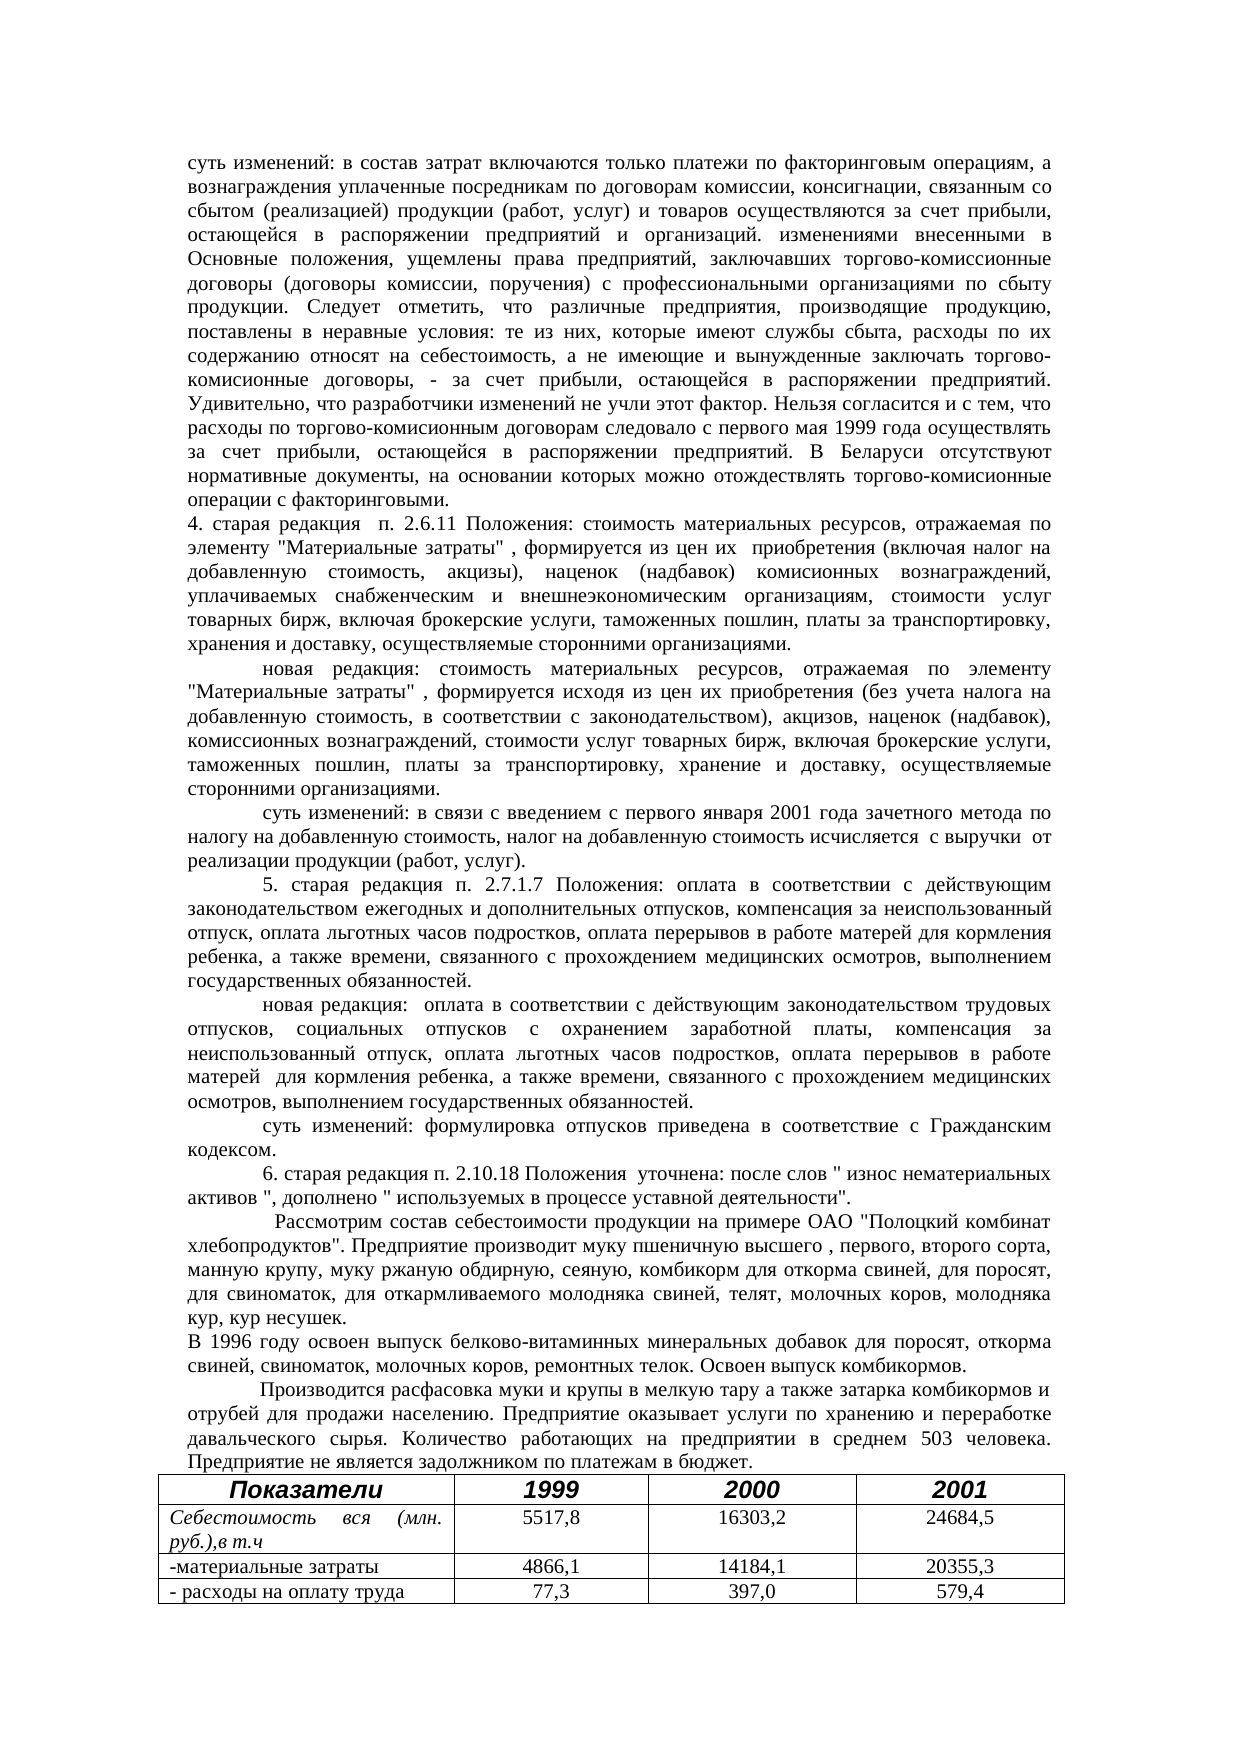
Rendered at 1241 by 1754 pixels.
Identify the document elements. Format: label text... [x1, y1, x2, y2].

text В 1996 году освоен выпуск белково-витаминных минеральных добавок для поросят, откорма свиней, свиноматок, молочных коров, ремонтных телок. Освоен выпуск комбикормов. [187, 1329, 1053, 1377]
table_cell 77,3 [455, 1579, 648, 1603]
table_header 2000 [649, 1475, 856, 1503]
table_header 2001 [857, 1475, 1064, 1503]
text 4. старая редакция п. 2.6.11 Положения: стоимость материальных ресурсов, отражаемая по элементу "Материальные затраты" , формируется из цен их приобретения (включая налог на добавленную стоимость, акцизы), наценок (надбавок) комисионных вознаграждений, уплачиваемых снабженческим и внешнеэкономическим организациям, стоимости услуг товарных бирж, включая брокерские услуги, таможенных пошлин, платы за транспортировку, хранения и доставку, осуществляемые сторонними организациями. [187, 511, 1053, 655]
text Производится расфасовка муки и крупы в мелкую тару а также затарка комбикормов и отрубей для продажи населению. Предприятие оказывает услуги по хранению и переработке давальческого сырья. Количество работающих на предприятии в среднем 503 человека. Предприятие не является задолжником по платежам в бюджет. [187, 1377, 1053, 1473]
text новая редакция: стоимость материальных ресурсов, отражаемая по элементу "Материальные затраты" , формируется исходя из цен их приобретения (без учета налога на добавленную стоимость, в соответствии с законодательством), акцизов, наценок (надбавок), комиссионных вознаграждений, стоимости услуг товарных бирж, включая брокерские услуги, таможенных пошлин, платы за транспортировку, хранение и доставку, осуществляемые сторонними организациями. [187, 655, 1053, 800]
table_cell Себестоимость вся (млн. руб.),в т.ч [159, 1505, 454, 1553]
table_cell -материальные затраты [159, 1554, 454, 1578]
table_cell 14184,1 [649, 1554, 856, 1578]
table_header Показатели [159, 1475, 454, 1503]
table_cell 20355,3 [857, 1554, 1064, 1578]
table_cell 5517,8 [455, 1505, 648, 1553]
text 5. старая редакция п. 2.7.1.7 Положения: оплата в соответствии с действующим законодательством ежегодных и дополнительных отпусков, компенсация за неиспользованный отпуск, оплата льготных часов подростков, оплата перерывов в работе матерей для кормления ребенка, а также времени, связанного с прохождением медицинских осмотров, выполнением государственных обязанностей. [187, 872, 1053, 992]
text 6. старая редакция п. 2.10.18 Положения уточнена: после слов " износ нематериальных активов ", дополнено " используемых в процессе уставной деятельности". [187, 1161, 1053, 1209]
text суть изменений: в связи с введением с первого января 2001 года зачетного метода по налогу на добавленную стоимость, налог на добавленную стоимость исчисляется с выручки от реализации продукции (работ, услуг). [187, 800, 1053, 872]
table_header 1999 [455, 1475, 648, 1503]
table_cell 579,4 [857, 1579, 1064, 1603]
table_cell 397,0 [649, 1579, 856, 1603]
text суть изменений: формулировка отпусков приведена в соответствие с Гражданским кодексом. [187, 1112, 1053, 1161]
table_cell 16303,2 [649, 1505, 856, 1553]
table_cell 24684,5 [857, 1505, 1064, 1553]
text новая редакция: оплата в соответствии с действующим законодательством трудовых отпусков, социальных отпусков с охранением заработной платы, компенсация за неиспользованный отпуск, оплата льготных часов подростков, оплата перерывов в работе матерей для кормления ребенка, а также времени, связанного с прохождением медицинских осмотров, выполнением государственных обязанностей. [187, 992, 1053, 1112]
table_cell - расходы на оплату труда [159, 1579, 454, 1603]
text суть изменений: в состав затрат включаются только платежи по факторинговым операциям, а вознаграждения уплаченные посредникам по договорам комиссии, консигнации, связанным со сбытом (реализацией) продукции (работ, услуг) и товаров осуществляются за счет прибыли, остающейся в распоряжении предприятий и организаций. изменениями внесенными в Основные положения, ущемлены права предприятий, заключавших торгово-комиссионные договоры (договоры комиссии, поручения) с профессиональными организациями по сбыту продукции. Следует отметить, что различные предприятия, производящие продукцию, поставлены в неравные условия: те из них, которые имеют службы сбыта, расходы по их содержанию относят на себестоимость, а не имеющие и вынужденные заключать торгово-комисионные договоры, - за счет прибыли, остающейся в распоряжении предприятий. Удивительно, что разработчики изменений не учли этот фактор. Нельзя согласится и с тем, что расходы по торгово-комисионным договорам следовало с первого мая 1999 года осуществлять за счет прибыли, остающейся в распоряжении предприятий. В Беларуси отсутствуют нормативные документы, на основании которых можно отождествлять торгово-комисионные операции с факторинговыми. [187, 150, 1053, 511]
table_cell 4866,1 [455, 1554, 648, 1578]
text Рассмотрим состав себестоимости продукции на примере ОАО "Полоцкий комбинат хлебопродуктов". Предприятие производит муку пшеничную высшего , первого, второго сорта, манную крупу, муку ржаную обдирную, сеяную, комбикорм для откорма свиней, для поросят, для свиноматок, для откармливаемого молодняка свиней, телят, молочных коров, молодняка кур, кур несушек. [187, 1209, 1053, 1329]
